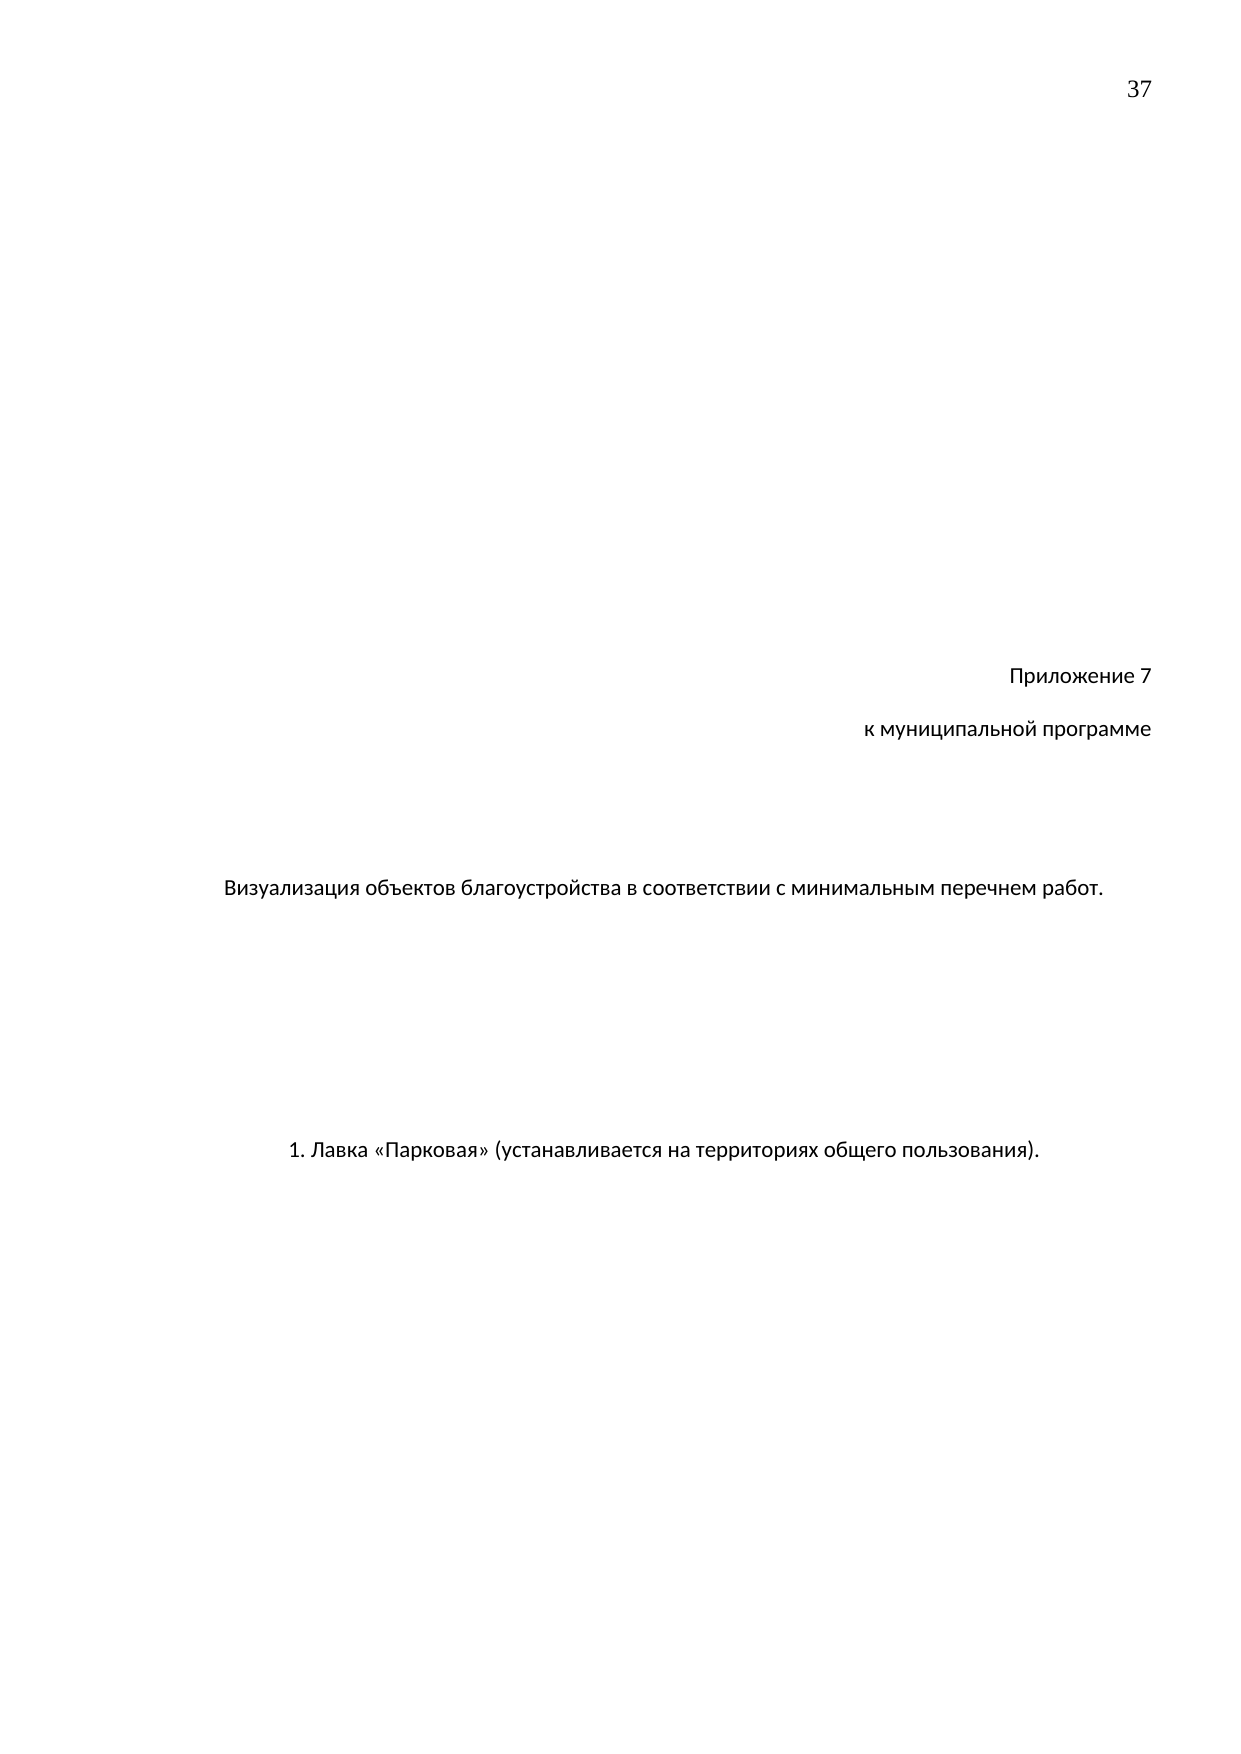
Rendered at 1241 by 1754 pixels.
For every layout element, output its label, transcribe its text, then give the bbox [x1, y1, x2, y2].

text к муниципальной программе [177, 714, 1152, 742]
text Визуализация объектов благоустройства в соответствии с минимальным перечнем работ. [177, 873, 1152, 901]
text Приложение 7 [177, 661, 1152, 689]
text 1. Лавка «Парковая» (устанавливается на территориях общего пользования). [177, 1135, 1152, 1163]
